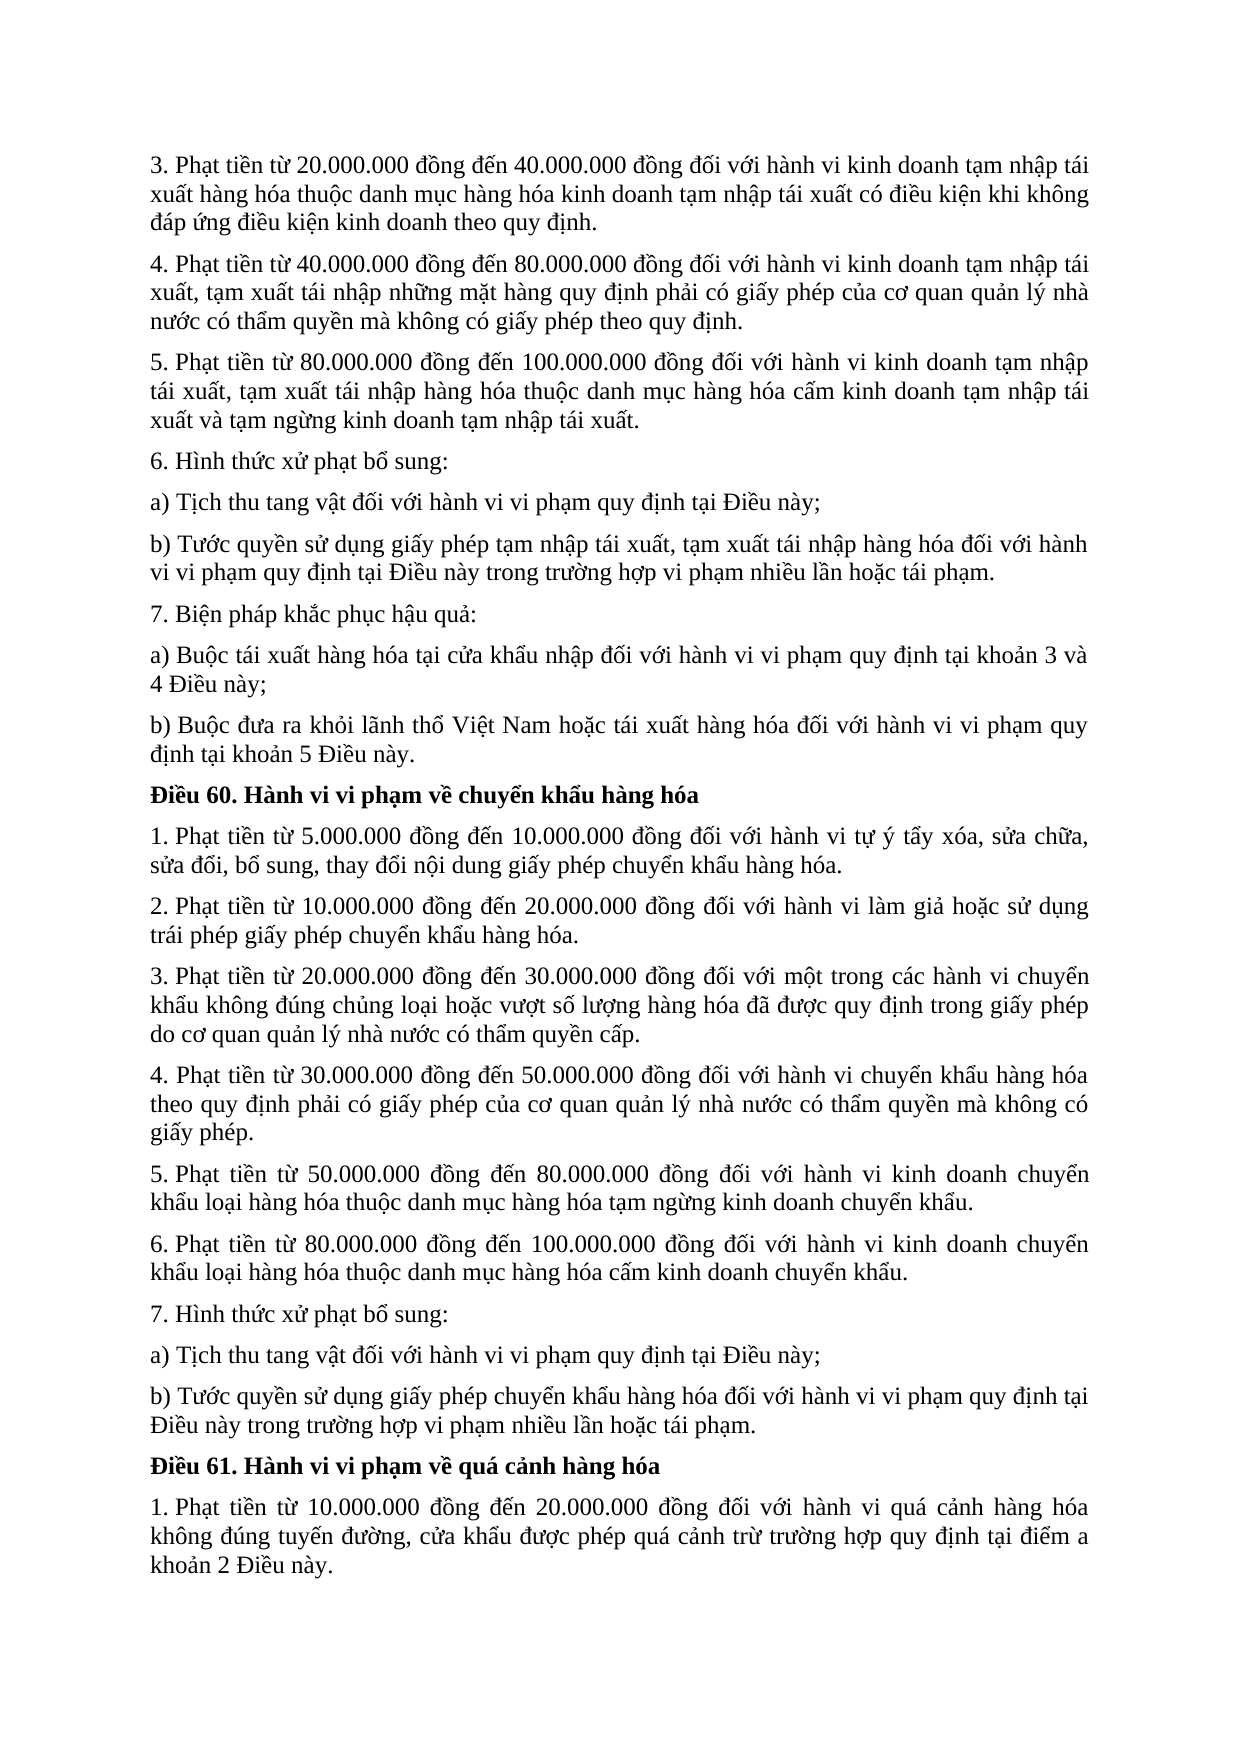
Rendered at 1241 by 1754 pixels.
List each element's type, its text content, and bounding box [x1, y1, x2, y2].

text 6. Phạt tiền từ 80.000.000 đồng đến 100.000.000 đồng đối với hành vi kinh doanh chuyển khẩu loại hàng hóa thuộc danh mục hàng hóa cấm kinh doanh chuyển khẩu. [150, 1229, 1090, 1286]
text a) Buộc tái xuất hàng hóa tại cửa khẩu nhập đối với hành vi vi phạm quy định tại khoản 3 và 4 Điều này; [150, 640, 1090, 697]
text 4. Phạt tiền từ 40.000.000 đồng đến 80.000.000 đồng đối với hành vi kinh doanh tạm nhập tái xuất, tạm xuất tái nhập những mặt hàng quy định phải có giấy phép của cơ quan quản lý nhà nước có thẩm quyền mà không có giấy phép theo quy định. [150, 249, 1090, 335]
text b) Buộc đưa ra khỏi lãnh thổ Việt Nam hoặc tái xuất hàng hóa đối với hành vi vi phạm quy định tại khoản 5 Điều này. [150, 710, 1090, 767]
text b) Tước quyền sử dụng giấy phép tạm nhập tái xuất, tạm xuất tái nhập hàng hóa đối với hành vi vi phạm quy định tại Điều này trong trường hợp vi phạm nhiều lần hoặc tái phạm. [150, 529, 1090, 586]
text 4. Phạt tiền từ 30.000.000 đồng đến 50.000.000 đồng đối với hành vi chuyển khẩu hàng hóa theo quy định phải có giấy phép của cơ quan quản lý nhà nước có thẩm quyền mà không có giấy phép. [150, 1060, 1090, 1146]
text 5. Phạt tiền từ 80.000.000 đồng đến 100.000.000 đồng đối với hành vi kinh doanh tạm nhập tái xuất, tạm xuất tái nhập hàng hóa thuộc danh mục hàng hóa cấm kinh doanh tạm nhập tái xuất và tạm ngừng kinh doanh tạm nhập tái xuất. [150, 347, 1090, 434]
text 3. Phạt tiền từ 20.000.000 đồng đến 30.000.000 đồng đối với một trong các hành vi chuyển khẩu không đúng chủng loại hoặc vượt số lượng hàng hóa đã được quy định trong giấy phép do cơ quan quản lý nhà nước có thẩm quyền cấp. [150, 961, 1090, 1047]
text 5. Phạt tiền từ 50.000.000 đồng đến 80.000.000 đồng đối với hành vi kinh doanh chuyển khẩu loại hàng hóa thuộc danh mục hàng hóa tạm ngừng kinh doanh chuyển khẩu. [150, 1159, 1090, 1216]
text 1. Phạt tiền từ 10.000.000 đồng đến 20.000.000 đồng đối với hành vi quá cảnh hàng hóa không đúng tuyến đường, cửa khẩu được phép quá cảnh trừ trường hợp quy định tại điểm a khoản 2 Điều này. [150, 1492, 1090, 1579]
text 7. Hình thức xử phạt bổ sung: [150, 1299, 1090, 1327]
text 3. Phạt tiền từ 20.000.000 đồng đến 40.000.000 đồng đối với hành vi kinh doanh tạm nhập tái xuất hàng hóa thuộc danh mục hàng hóa kinh doanh tạm nhập tái xuất có điều kiện khi không đáp ứng điều kiện kinh doanh theo quy định. [150, 150, 1090, 236]
text Điều 61. Hành vi vi phạm về quá cảnh hàng hóa [150, 1451, 1090, 1480]
text Điều 60. Hành vi vi phạm về chuyển khẩu hàng hóa [150, 780, 1090, 809]
text a) Tịch thu tang vật đối với hành vi vi phạm quy định tại Điều này; [150, 487, 1090, 516]
text a) Tịch thu tang vật đối với hành vi vi phạm quy định tại Điều này; [150, 1340, 1090, 1369]
text 7. Biện pháp khắc phục hậu quả: [150, 599, 1090, 627]
text 1. Phạt tiền từ 5.000.000 đồng đến 10.000.000 đồng đối với hành vi tự ý tẩy xóa, sửa chữa, sửa đổi, bổ sung, thay đổi nội dung giấy phép chuyển khẩu hàng hóa. [150, 821, 1090, 879]
text 2. Phạt tiền từ 10.000.000 đồng đến 20.000.000 đồng đối với hành vi làm giả hoặc sử dụng trái phép giấy phép chuyển khẩu hàng hóa. [150, 891, 1090, 949]
text b) Tước quyền sử dụng giấy phép chuyển khẩu hàng hóa đối với hành vi vi phạm quy định tại Điều này trong trường hợp vi phạm nhiều lần hoặc tái phạm. [150, 1381, 1090, 1439]
text 6. Hình thức xử phạt bổ sung: [150, 446, 1090, 475]
